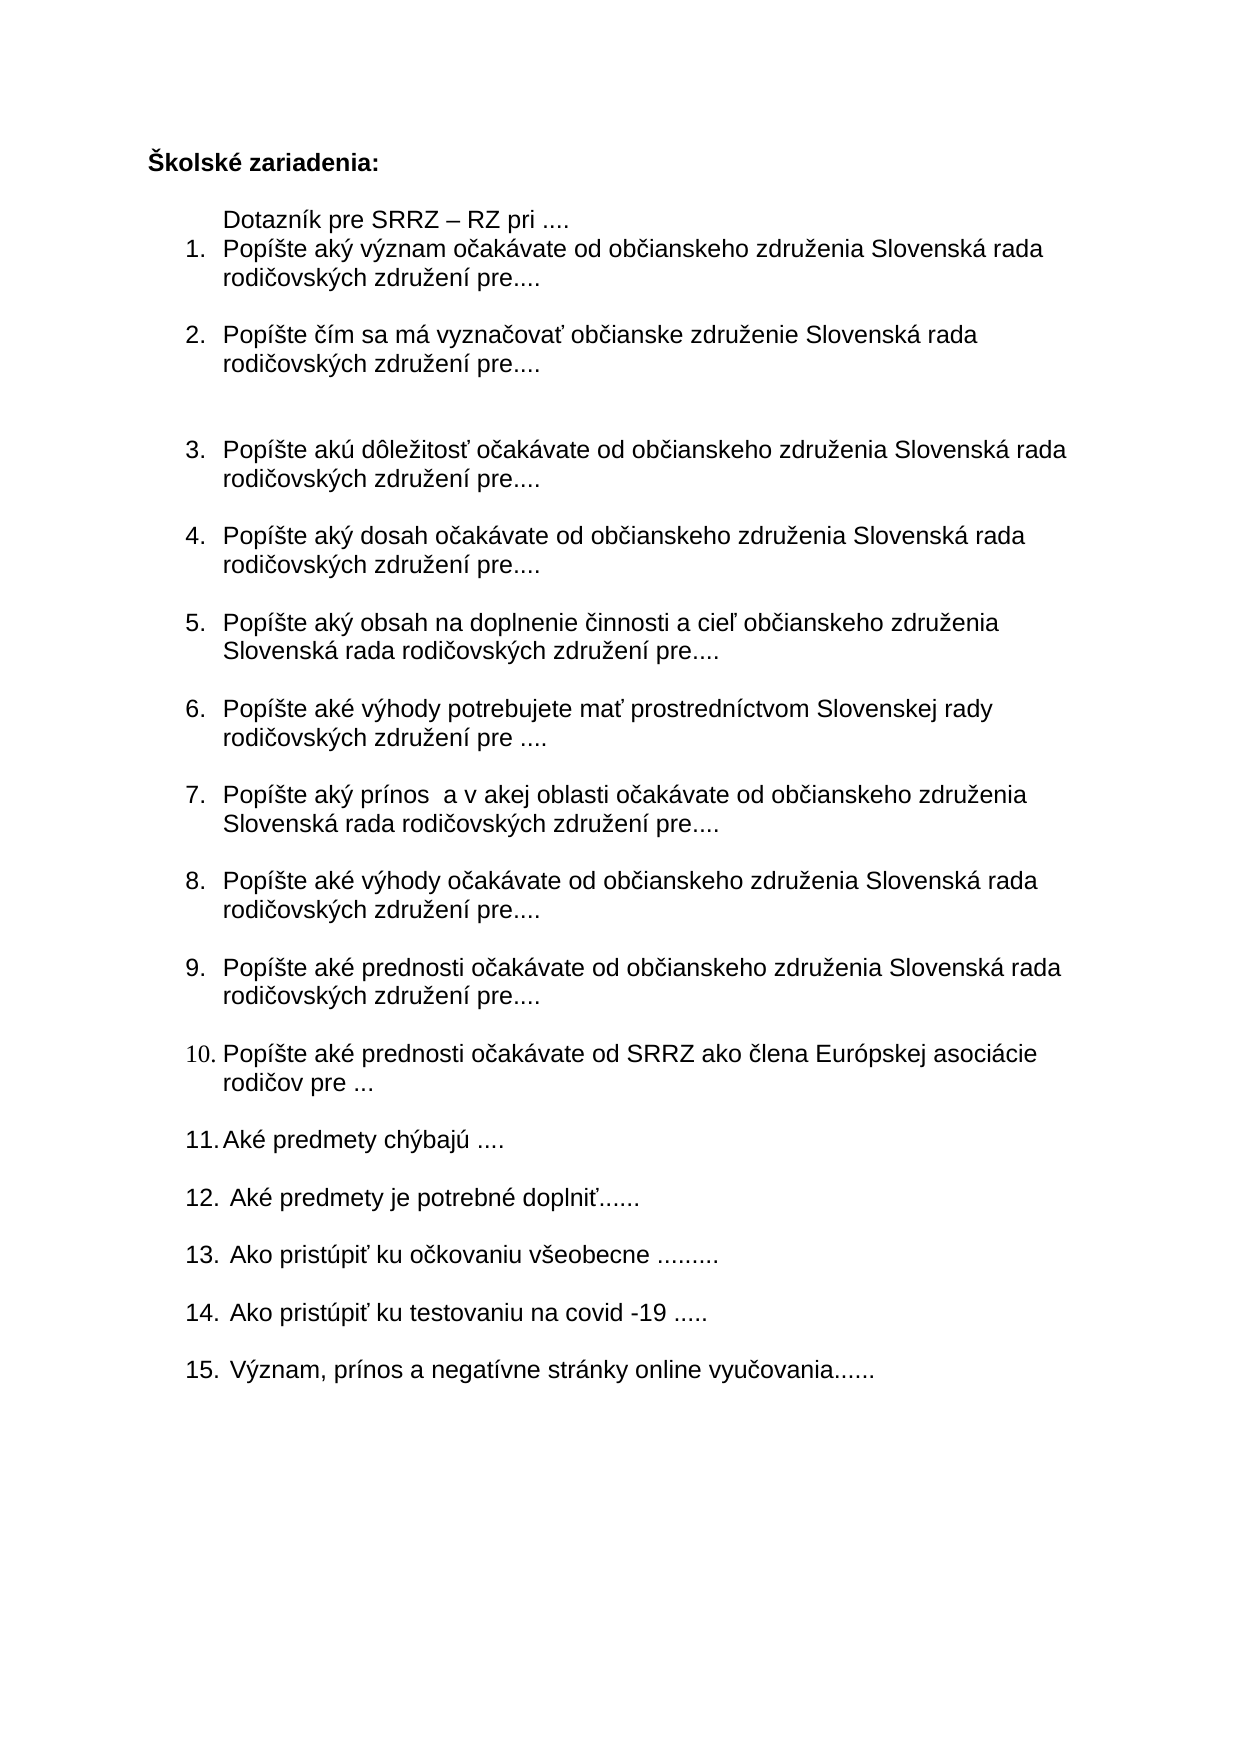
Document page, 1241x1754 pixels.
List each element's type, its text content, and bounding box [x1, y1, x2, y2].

subtitle Popíšte aké prednosti očakávate od občianskeho združenia Slovenská rada [185, 953, 1093, 981]
list Aké predmety je potrebné doplniť...... [185, 1183, 1093, 1211]
subtitle Popíšte aký význam očakávate od občianskeho združenia Slovenská rada [185, 234, 1093, 263]
subtitle Popíšte aké výhody potrebujete mať prostredníctvom Slovenskej rady rodičovských združení pre .... [185, 694, 1093, 751]
list Aké predmety chýbajú .... [185, 1125, 1093, 1154]
subtitle rodičovských združení pre.... [223, 349, 1093, 378]
subtitle Popíšte aké výhody očakávate od občianskeho združenia Slovenská rada [185, 866, 1093, 895]
subtitle Popíšte aký dosah očakávate od občianskeho združenia Slovenská rada [185, 521, 1093, 550]
subtitle rodičovských združení pre.... [223, 464, 1093, 493]
list Význam, prínos a negatívne stránky online vyučovania...... [185, 1355, 1093, 1384]
subtitle rodičovských združení pre.... [223, 263, 1093, 291]
list Ako pristúpiť ku testovaniu na covid -19 ..... [185, 1298, 1093, 1326]
subtitle rodičovských združení pre.... [223, 895, 1093, 924]
subtitle rodičovských združení pre.... [223, 981, 1093, 1010]
list Popíšte aké prednosti očakávate od SRRZ ako člena Európskej asociácie rodičov pre ... [185, 1039, 1093, 1096]
subtitle Popíšte akú dôležitosť očakávate od občianskeho združenia Slovenská rada [185, 435, 1093, 464]
subtitle Popíšte aký prínos a v akej oblasti očakávate od občianskeho združenia Slovenská rada rodičovských združení pre.... [185, 780, 1093, 838]
list Ako pristúpiť ku očkovaniu všeobecne ......... [185, 1240, 1093, 1269]
subtitle Dotazník pre SRRZ – RZ pri .... [223, 205, 1093, 234]
subtitle Popíšte čím sa má vyznačovať občianske združenie Slovenská rada [185, 320, 1093, 349]
text Školské zariadenia: [148, 148, 1093, 176]
subtitle rodičovských združení pre.... [223, 550, 1093, 579]
subtitle Popíšte aký obsah na doplnenie činnosti a cieľ občianskeho združenia Slovenská rada rodičovských združení pre.... [185, 608, 1093, 665]
